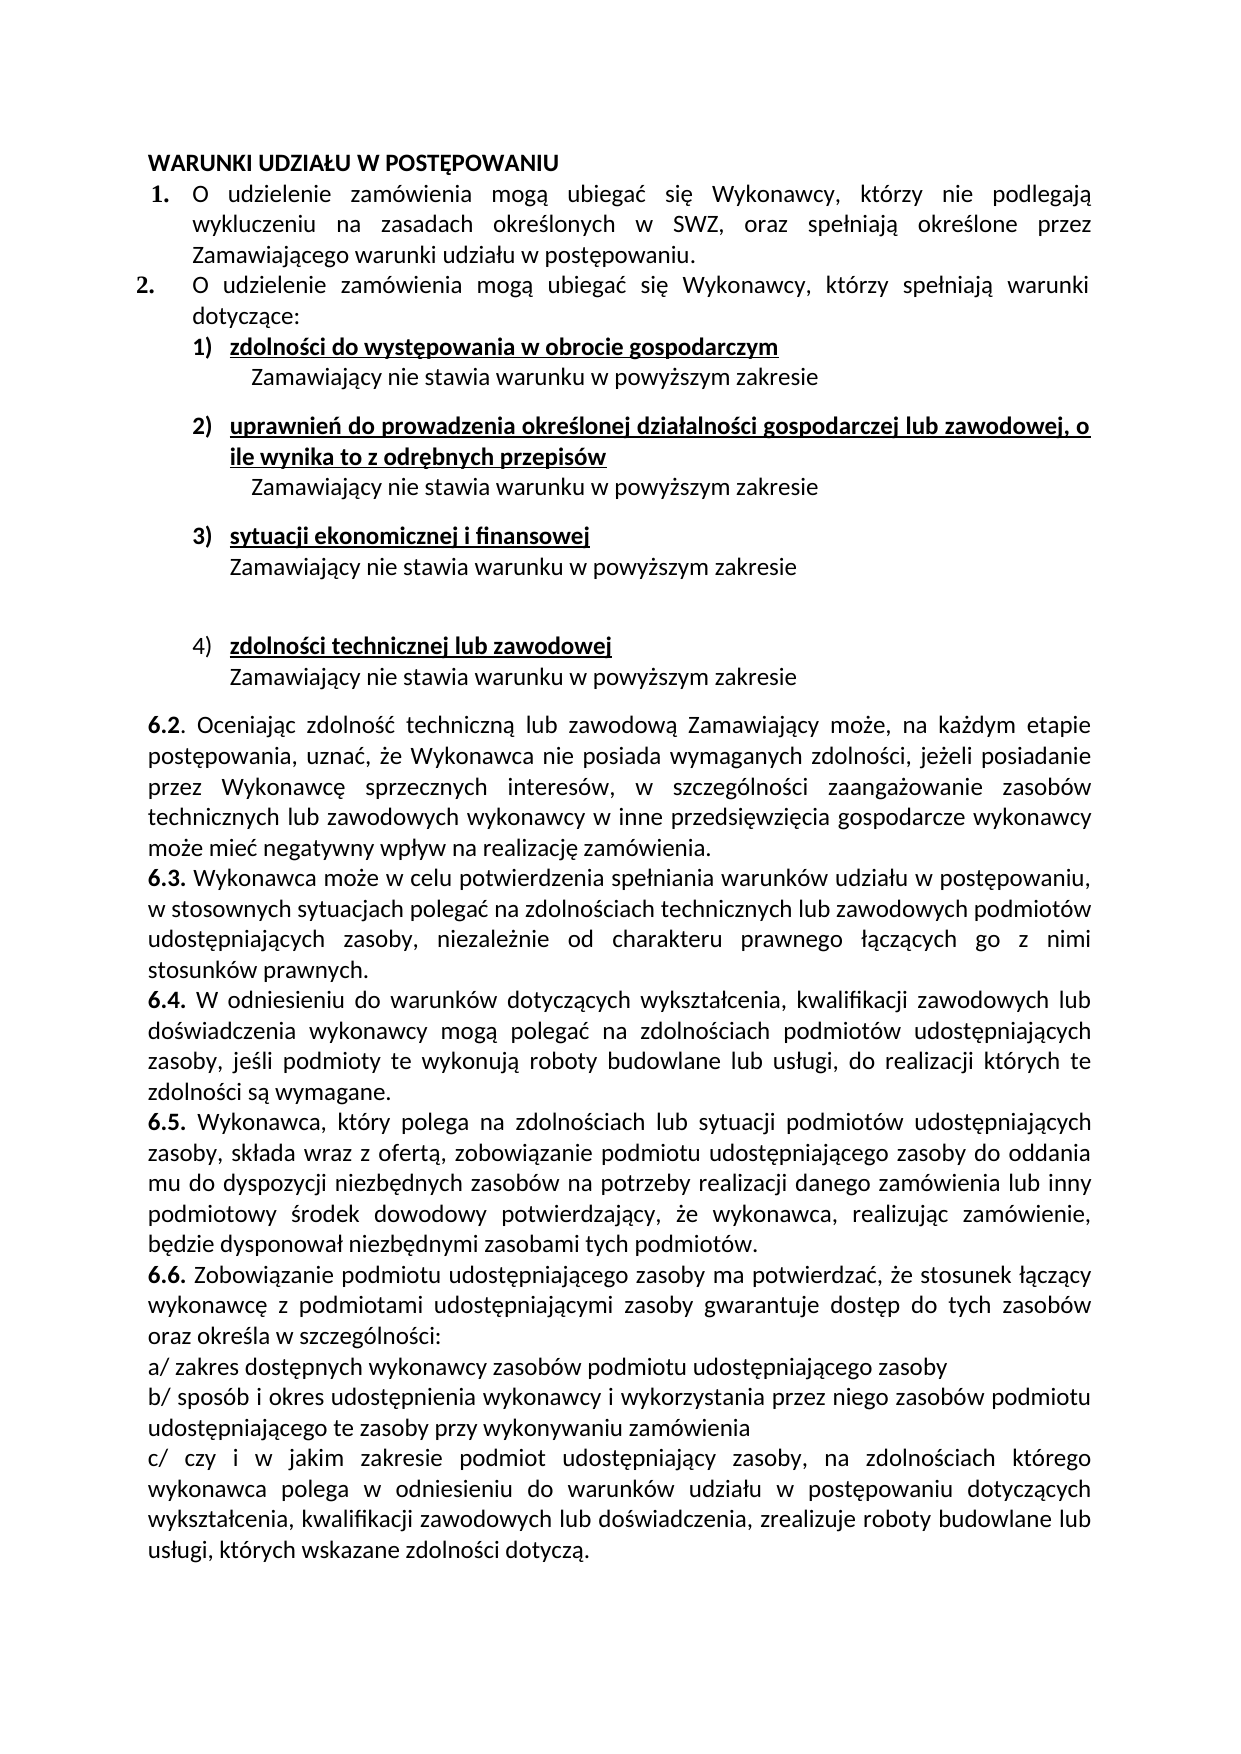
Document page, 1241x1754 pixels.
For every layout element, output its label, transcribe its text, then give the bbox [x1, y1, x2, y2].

text 6.3. Wykonawca może w celu potwierdzenia spełniania warunków udziału w postępowaniu, w stosownych sytuacjach polegać na zdolnościach technicznych lub zawodowych podmiotów udostępniających zasoby, niezależnie od charakteru prawnego łączących go z nimi stosunków prawnych. [148, 862, 1093, 984]
text 6.5. Wykonawca, który polega na zdolnościach lub sytuacji podmiotów udostępniających zasoby, składa wraz z ofertą, zobowiązanie podmiotu udostępniającego zasoby do oddania mu do dyspozycji niezbędnych zasobów na potrzeby realizacji danego zamówienia lub inny podmiotowy środek dowodowy potwierdzający, że wykonawca, realizując zamówienie, będzie dysponował niezbędnymi zasobami tych podmiotów. [148, 1106, 1093, 1259]
text c/ czy i w jakim zakresie podmiot udostępniający zasoby, na zdolnościach którego wykonawca polega w odniesieniu do warunków udziału w postępowaniu dotyczących wykształcenia, kwalifikacji zawodowych lub doświadczenia, zrealizuje roboty budowlane lub usługi, których wskazane zdolności dotyczą. [148, 1442, 1093, 1564]
list Zamawiający nie stawia warunku w powyższym zakresie [229, 551, 1091, 581]
text 6.4. W odniesieniu do warunków dotyczących wykształcenia, kwalifikacji zawodowych lub doświadczenia wykonawcy mogą polegać na zdolnościach podmiotów udostępniających zasoby, jeśli podmioty te wykonują roboty budowlane lub usługi, do realizacji których te zdolności są wymagane. [148, 984, 1093, 1106]
subtitle WARUNKI UDZIAŁU W POSTĘPOWANIU [148, 148, 1019, 178]
list uprawnień do prowadzenia określonej działalności gospodarczej lub zawodowej, o ile wynika to z odrębnych przepisów [192, 410, 1091, 471]
list O udzielenie zamówienia mogą ubiegać się Wykonawcy, którzy spełniają warunki dotyczące: [154, 270, 1091, 331]
text 6.2. Oceniając zdolność techniczną lub zawodową Zamawiający może, na każdym etapie postępowania, uznać, że Wykonawca nie posiada wymaganych zdolności, jeżeli posiadanie przez Wykonawcę sprzecznych interesów, w szczególności zaangażowanie zasobów technicznych lub zawodowych wykonawcy w inne przedsięwzięcia gospodarcze wykonawcy może mieć negatywny wpływ na realizację zamówienia. [148, 710, 1093, 862]
list O udzielenie zamówienia mogą ubiegać się Wykonawcy, którzy nie podlegają wykluczeniu na zasadach określonych w SWZ, oraz spełniają określone przez Zamawiającego warunki udziału w postępowaniu. [169, 178, 1093, 270]
list zdolności do występowania w obrocie gospodarczym [192, 331, 1091, 361]
text b/ sposób i okres udostępnienia wykonawcy i wykorzystania przez niego zasobów podmiotu udostępniającego te zasoby przy wykonywaniu zamówienia [148, 1381, 1093, 1442]
list Zamawiający nie stawia warunku w powyższym zakresie [229, 661, 1091, 691]
list zdolności technicznej lub zawodowej [192, 630, 1093, 661]
text a/ zakres dostępnych wykonawcy zasobów podmiotu udostępniającego zasoby [148, 1351, 1093, 1381]
list sytuacji ekonomicznej i finansowej [192, 520, 1091, 551]
text Zamawiający nie stawia warunku w powyższym zakresie [251, 471, 1091, 502]
text Zamawiający nie stawia warunku w powyższym zakresie [251, 361, 1091, 392]
text 6.6. Zobowiązanie podmiotu udostępniającego zasoby ma potwierdzać, że stosunek łączący wykonawcę z podmiotami udostępniającymi zasoby gwarantuje dostęp do tych zasobów oraz określa w szczególności: [148, 1259, 1093, 1351]
